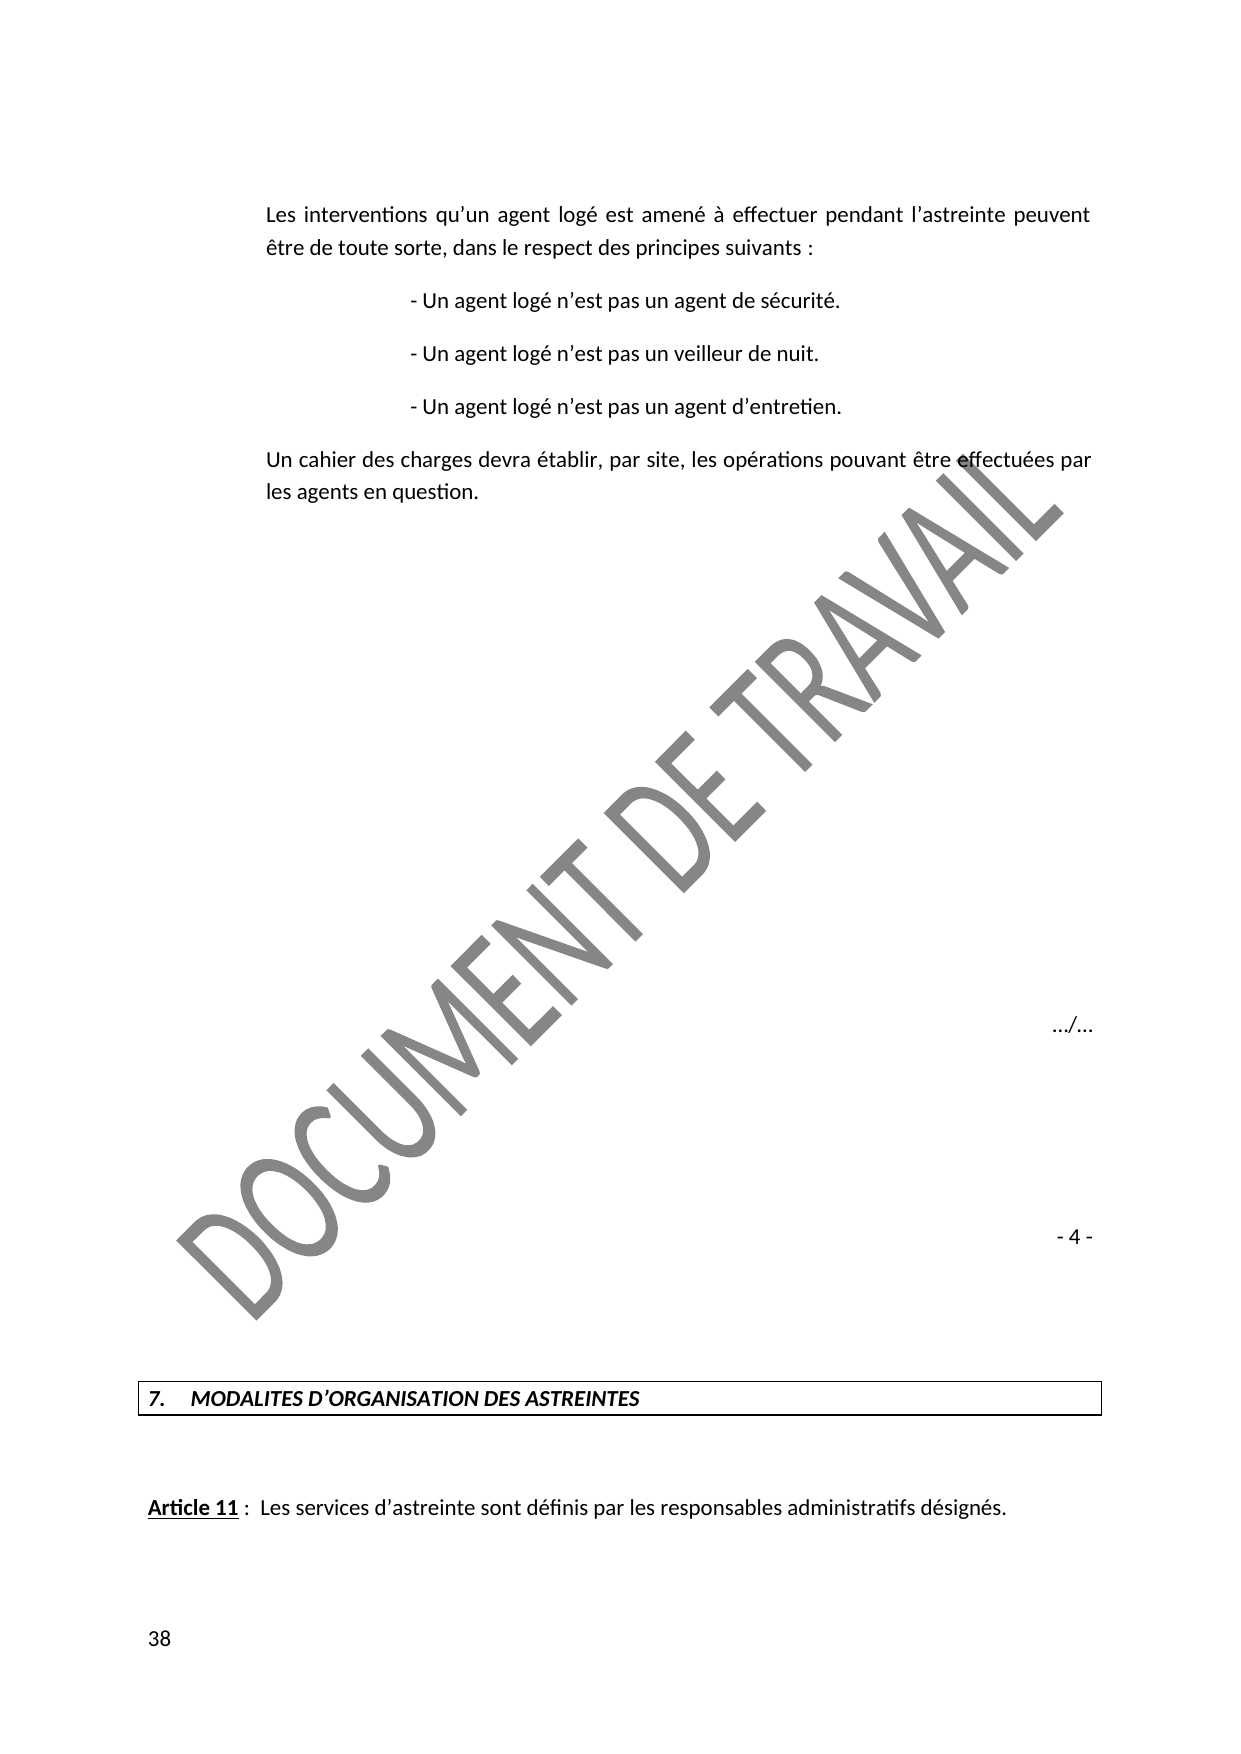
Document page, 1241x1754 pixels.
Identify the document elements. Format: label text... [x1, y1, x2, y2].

text …/… [148, 1010, 1093, 1038]
text Les interventions qu’un agent logé est amené à effectuer pendant l’astreinte peuvent être de toute sorte, dans le respect des principes suivants : [266, 201, 1093, 261]
text - Un agent logé n’est pas un veilleur de nuit. [185, 339, 1093, 367]
text - 4 - [148, 1222, 1093, 1250]
text Un cahier des charges devra établir, par site, les opérations pouvant être effectuées par les agents en question. [266, 445, 1093, 505]
text 7. MODALITES D’ORGANISATION DES ASTREINTES [139, 1382, 1101, 1414]
text Article 11 : Les services d’astreinte sont définis par les responsables administratifs désignés. [148, 1493, 1093, 1522]
text - Un agent logé n’est pas un agent de sécurité. [410, 286, 1093, 314]
text - Un agent logé n’est pas un agent d’entretien. [185, 392, 1093, 420]
